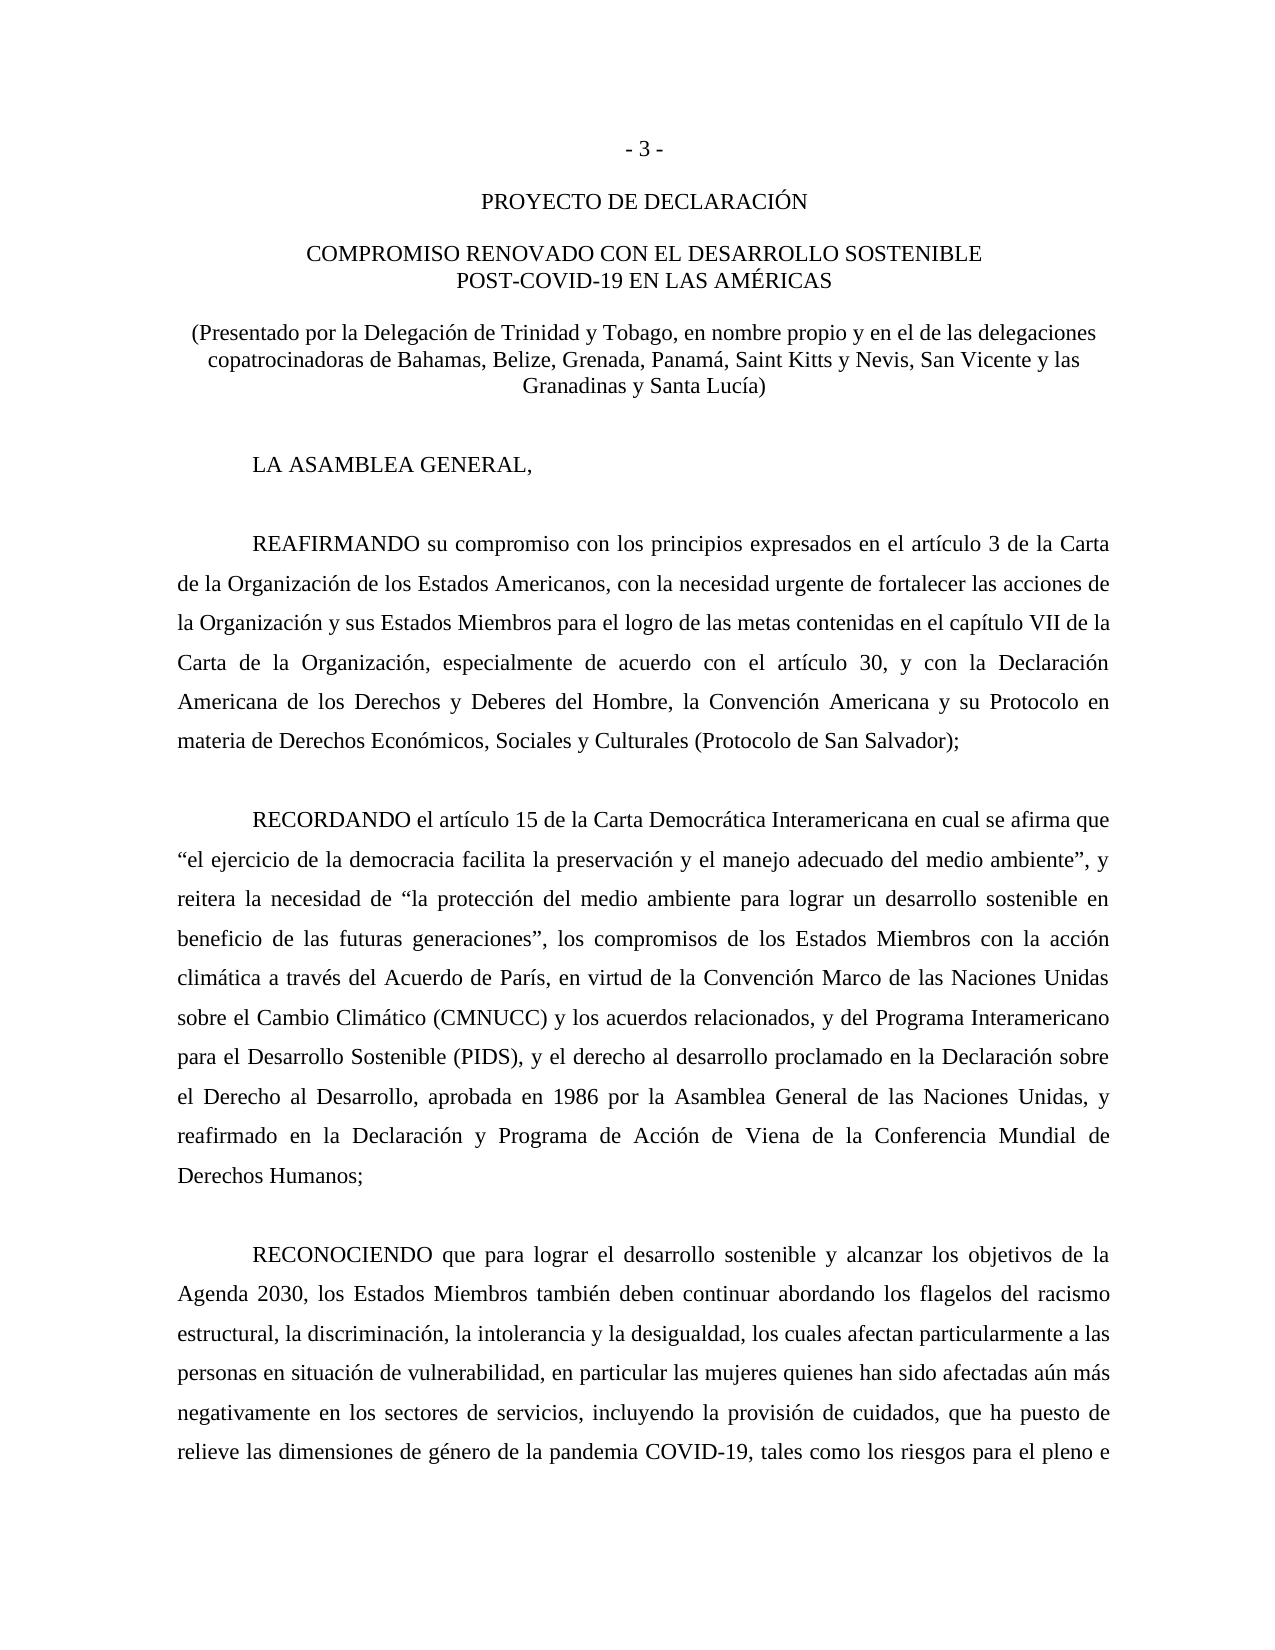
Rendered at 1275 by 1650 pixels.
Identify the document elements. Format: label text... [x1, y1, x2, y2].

text PROYECTO DE DECLARACIÓN [177, 188, 1111, 214]
text REAFIRMANDO su compromiso con los principios expresados en el artículo 3 de la Carta de la Organización de los Estados Americanos, con la necesidad urgente de fortalecer las acciones de la Organización y sus Estados Miembros para el logro de las metas contenidas en el capítulo VII de la Carta de la Organización, especialmente de acuerdo con el artículo 30, y con la Declaración Americana de los Derechos y Deberes del Hombre, la Convención Americana y su Protocolo en materia de Derechos Económicos, Sociales y Culturales (Protocolo de San Salvador); [177, 530, 1111, 754]
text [177, 1241, 1111, 1464]
text COMPROMISO RENOVADO CON EL DESARROLLO SOSTENIBLE [177, 240, 1111, 267]
text POST-COVID-19 EN LAS AMÉRICAS [177, 267, 1111, 293]
text RECORDANDO el artículo 15 de la Carta Democrática Interamericana en cual se afirma que “el ejercicio de la democracia facilita la preservación y el manejo adecuado del medio ambiente”, y reitera la necesidad de “la protección del medio ambiente para lograr un desarrollo sostenible en beneficio de las futuras generaciones”, los compromisos de los Estados Miembros con la acción climática a través del Acuerdo de París, en virtud de la Convención Marco de las Naciones Unidas sobre el Cambio Climático (CMNUCC) y los acuerdos relacionados, y del Programa Interamericano para el Desarrollo Sostenible (PIDS), y el derecho al desarrollo proclamado en la Declaración sobre el Derecho al Desarrollo, aprobada en 1986 por la Asamblea General de las Naciones Unidas, y reafirmado en la Declaración y Programa de Acción de Viena de la Conferencia Mundial de Derechos Humanos; [177, 807, 1111, 1188]
text (Presentado por la Delegación de Trinidad y Tobago, en nombre propio y en el de las delegaciones copatrocinadoras de Bahamas, Belize, Grenada, Panamá, Saint Kitts y Nevis, San Vicente y las Granadinas y Santa Lucía) [177, 319, 1111, 398]
text LA ASAMBLEA GENERAL, [177, 451, 1111, 478]
